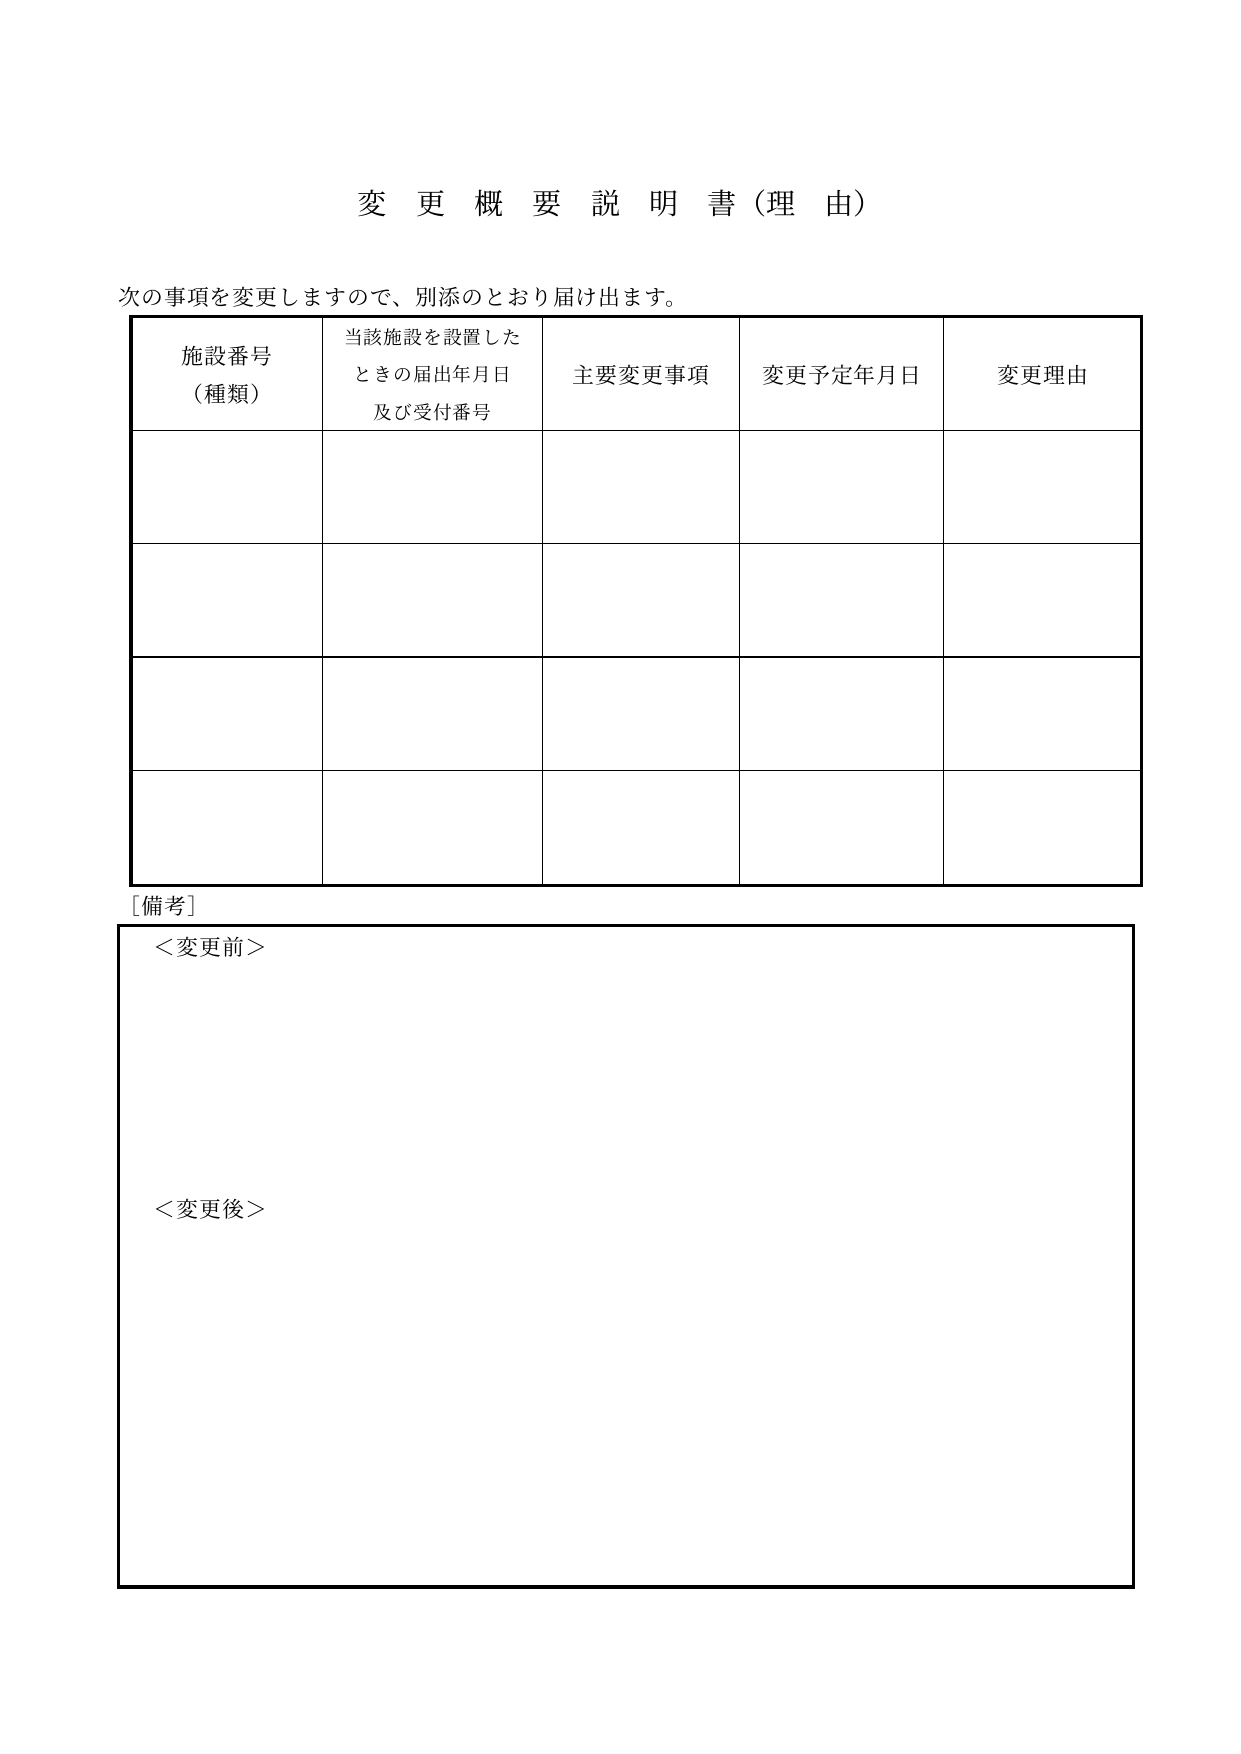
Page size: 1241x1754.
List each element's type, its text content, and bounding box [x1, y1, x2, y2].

table_cell [740, 431, 943, 543]
table_cell [944, 658, 1140, 770]
table_header 当該施設を設置したときの届出年月日 及び受付番号 [323, 318, 542, 430]
table_cell [740, 544, 943, 656]
table_cell [543, 658, 739, 770]
table_cell [133, 771, 322, 883]
table_cell [543, 431, 739, 543]
table_cell [944, 544, 1140, 656]
table_cell [944, 771, 1140, 883]
table_header 施設番号 （種類） [133, 318, 322, 430]
text 次の事項を変更しますので、別添のとおり届け出ます。 [118, 277, 1122, 314]
table_cell [740, 658, 943, 770]
table_header 主要変更事項 [543, 318, 739, 430]
table_cell [323, 658, 542, 770]
table_cell [133, 658, 322, 770]
text 変 更 概 要 説 明 書（理 由） [118, 164, 1122, 239]
table_cell [740, 771, 943, 883]
table_cell [944, 431, 1140, 543]
table_header ＜変更前＞ ＜変更後＞ [120, 927, 1132, 1585]
table_cell [543, 771, 739, 883]
table_cell [323, 771, 542, 883]
table_cell [543, 544, 739, 656]
text ［備考］ [118, 887, 1122, 924]
table_header 変更理由 [944, 318, 1140, 430]
table_cell [133, 544, 322, 656]
table_cell [323, 431, 542, 543]
table_cell [133, 431, 322, 543]
table_cell [323, 544, 542, 656]
table_header 変更予定年月日 [740, 318, 943, 430]
